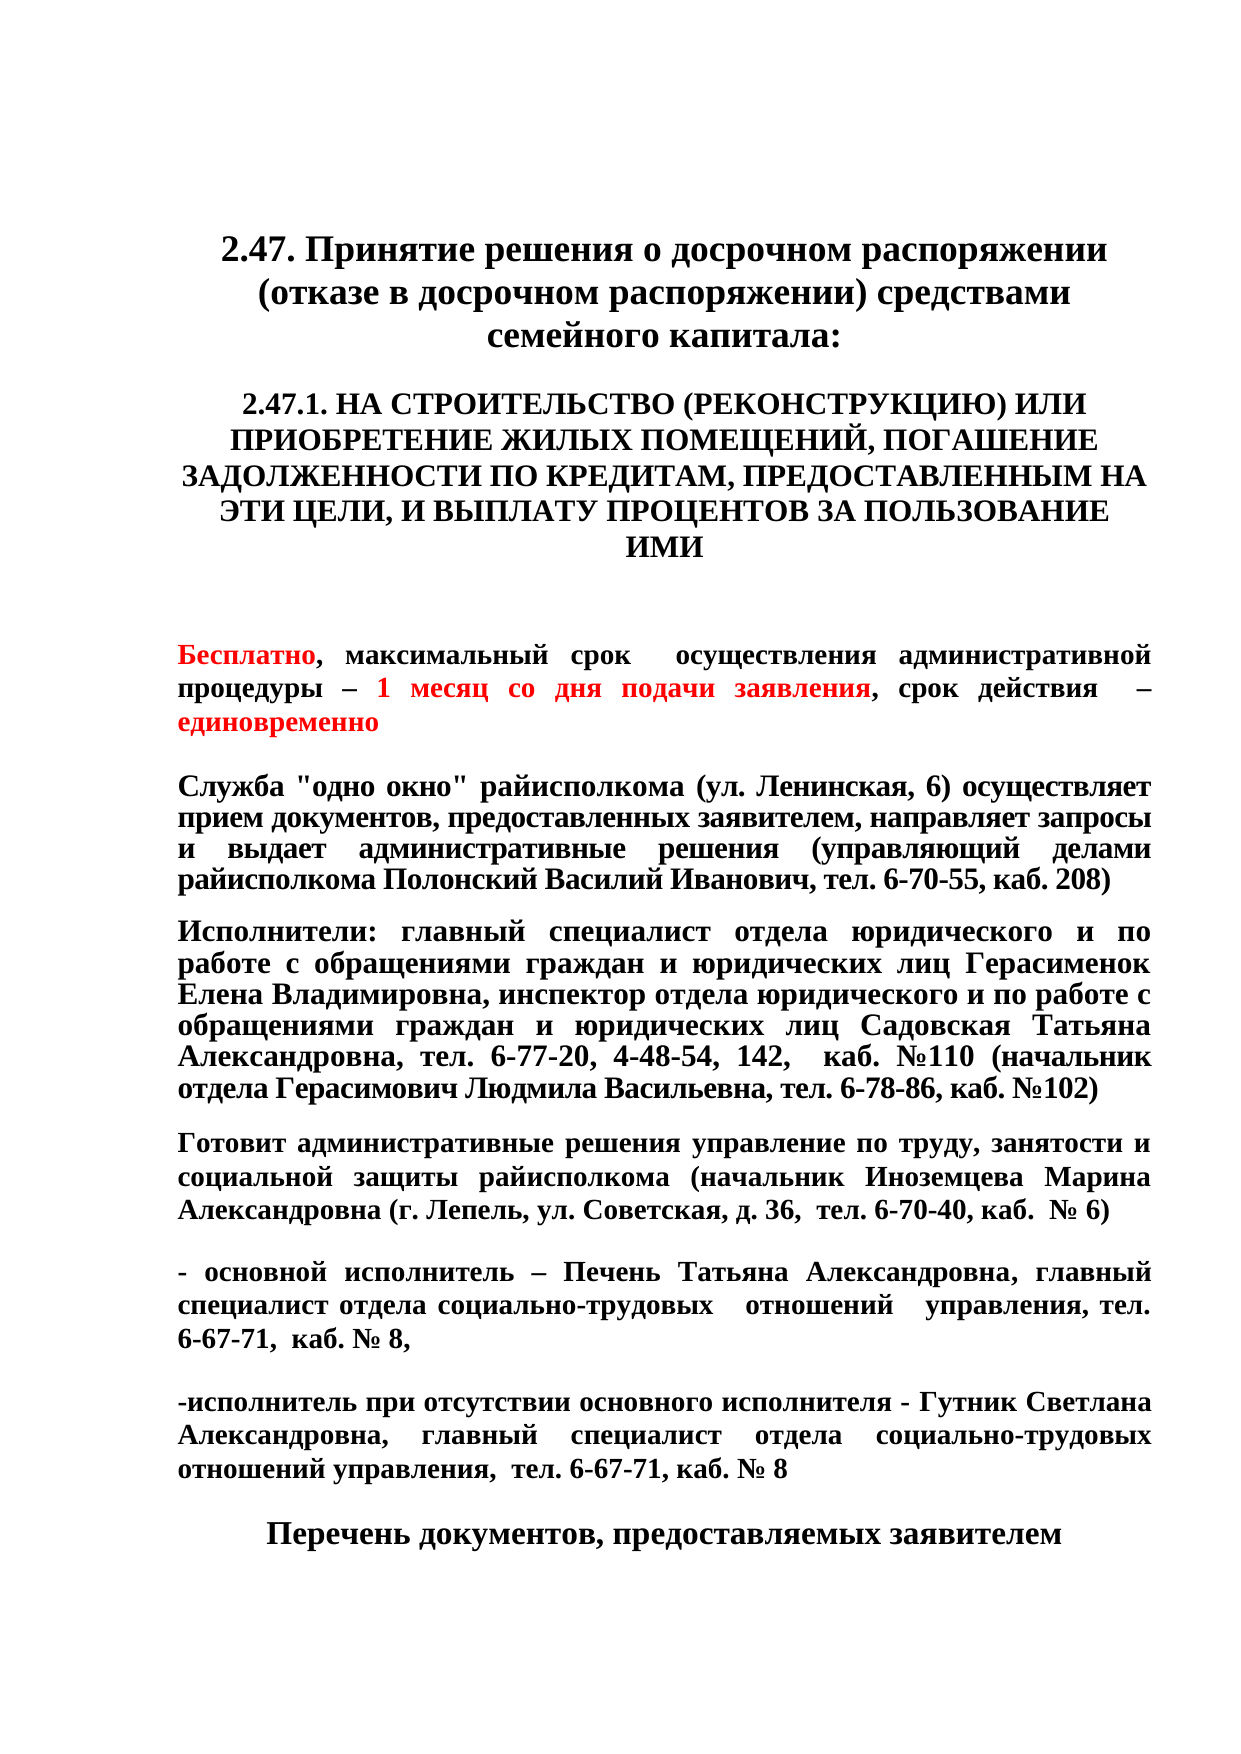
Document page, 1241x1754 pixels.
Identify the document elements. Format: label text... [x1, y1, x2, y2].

text -исполнитель при отсутствии основного исполнителя - Гутник Светлана Александровна, главный специалист отдела социально-трудовых отношений управления, тел. 6-67-71, каб. № 8 [177, 1384, 1152, 1484]
text Исполнители: главный специалист отдела юридического и по работе с обращениями граждан и юридических лиц Герасименок Елена Владимировна, инспектор отдела юридического и по работе с обращениями граждан и юридических лиц Садовская Татьяна Александровна, тел. 6-77-20, 4-48-54, 142, каб. №110 (начальник отдела Герасимович Людмила Васильевна, тел. 6-78-86, каб. №102) [177, 917, 1152, 1104]
text 2.47.1. НА СТРОИТЕЛЬСТВО (РЕКОНСТРУКЦИЮ) ИЛИ ПРИОБРЕТЕНИЕ ЖИЛЫХ ПОМЕЩЕНИЙ, ПОГАШЕНИЕ ЗАДОЛЖЕННОСТИ ПО КРЕДИТАМ, ПРЕДОСТАВЛЕННЫМ НА ЭТИ ЦЕЛИ, И ВЫПЛАТУ ПРОЦЕНТОВ ЗА ПОЛЬЗОВАНИЕ ИМИ [177, 385, 1152, 564]
text Служба "одно окно" райисполкома (ул. Ленинская, 6) осуществляет прием документов, предоставленных заявителем, направляет запросы и выдает административные решения (управляющий делами райисполкома Полонский Василий Иванович, тел. 6-70-55, каб. 208) [177, 771, 1152, 896]
text Бесплатно, максимальный срок осуществления административной процедуры – 1 месяц со дня подачи заявления, срок действия – единовременно [177, 637, 1152, 737]
text Готовит административные решения управление по труду, занятости и социальной защиты райисполкома (начальник Иноземцева Марина Александровна (г. Лепель, ул. Советская, д. 36, тел. 6-70-40, каб. № 6) [177, 1125, 1152, 1226]
text 2.47. Принятие решения о досрочном распоряжении (отказе в досрочном распоряжении) средствами семейного капитала: [177, 226, 1152, 356]
text Перечень документов, предоставляемых заявителем [177, 1513, 1152, 1552]
text - основной исполнитель – Печень Татьяна Александровна, главный специалист отдела социально-трудовых отношений управления, тел. 6-67-71, каб. № 8, [177, 1254, 1152, 1354]
